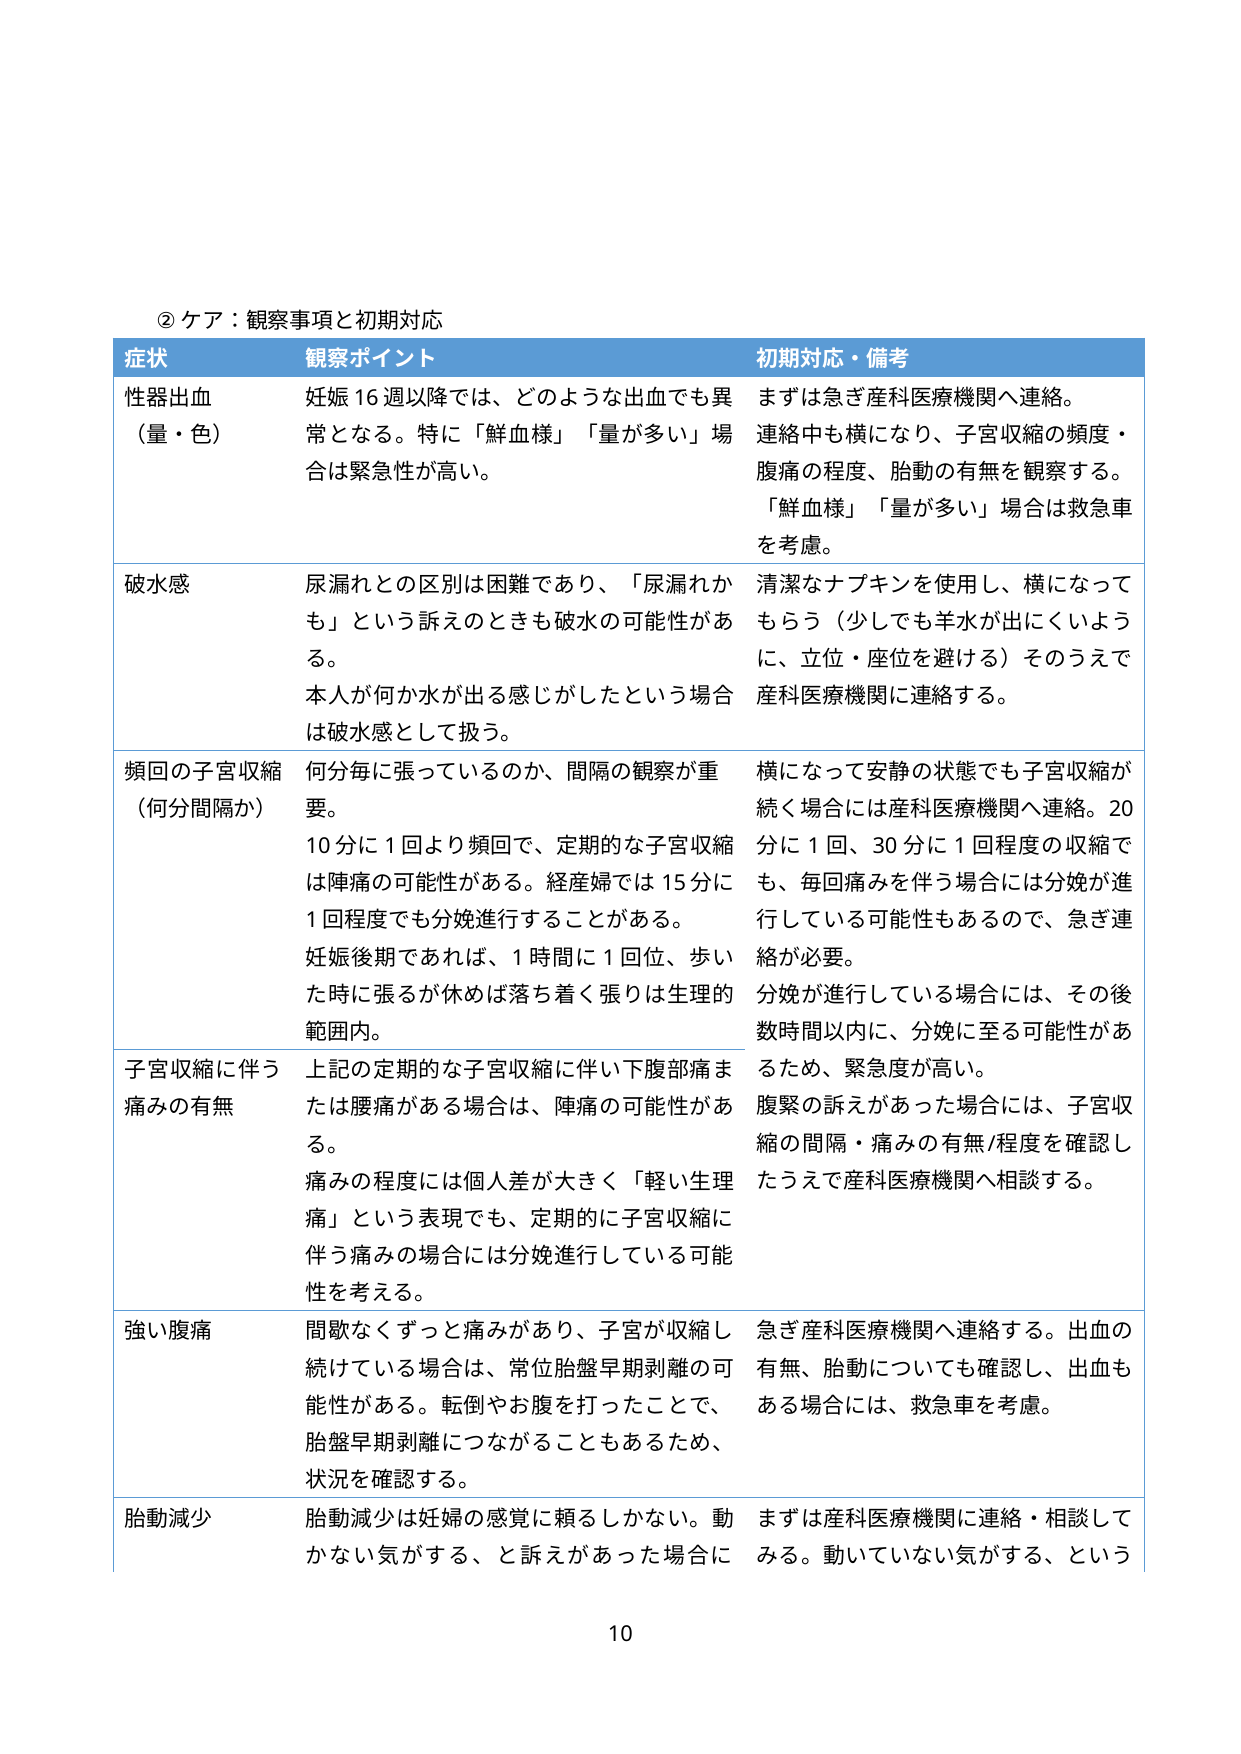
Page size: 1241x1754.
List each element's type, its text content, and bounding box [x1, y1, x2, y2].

table_cell 強い腹痛 [114, 1311, 294, 1497]
table_cell 頻回の子宮収縮（何分間隔か） [114, 751, 294, 1048]
table_cell 上記の定期的な子宮収縮に伴い下腹部痛または腰痛がある場合は、陣痛の可能性がある。 痛みの程度には個人差が大きく「軽い生理痛」という表現でも、定期的に子宮収縮に伴う痛みの場合には分娩進行している可能性を考える。 [294, 1050, 745, 1310]
table_cell 胎動減少 [114, 1498, 294, 1572]
table_cell 清潔なナプキンを使用し、横になってもらう（少しでも羊水が出にくいように、立位・座位を避ける）そのうえで産科医療機関に連絡する。 [745, 564, 1144, 750]
table_cell 間歇なくずっと痛みがあり、子宮が収縮し続けている場合は、常位胎盤早期剥離の可能性がある。転倒やお腹を打ったことで、胎盤早期剥離につながることもあるため、状況を確認する。 [294, 1311, 745, 1497]
table_cell 子宮収縮に伴う痛みの有無 [114, 1050, 294, 1310]
table_cell 尿漏れとの区別は困難であり、「尿漏れかも」という訴えのときも破水の可能性がある。 本人が何か水が出る感じがしたという場合は破水感として扱う。 [294, 564, 745, 750]
table_cell 破水感 [114, 564, 294, 750]
text ②ケア：観察事項と初期対応 [112, 301, 1128, 338]
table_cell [745, 1498, 1144, 1572]
table_header 症状 [114, 339, 294, 376]
table_cell 横になって安静の状態でも子宮収縮が続く場合には産科医療機関へ連絡。20分に1回、30分に1回程度の収縮でも、毎回痛みを伴う場合には分娩が進行している可能性もあるので、急ぎ連絡が必要。 分娩が進行している場合には、その後数時間以内に、分娩に至る可能性があるため、緊急度が高い。 腹緊の訴えがあった場合には、子宮収縮の間隔・痛みの有無/程度を確認したうえで産科医療機関へ相談する。 [745, 751, 1144, 1310]
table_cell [294, 1498, 745, 1572]
table_cell 妊娠16週以降では、どのような出血でも異常となる。特に「鮮血様」「量が多い」場合は緊急性が高い。 [294, 377, 745, 563]
table_cell 性器出血 （量・色） [114, 377, 294, 563]
table_cell 何分毎に張っているのか、間隔の観察が重要。 10分に1回より頻回で、定期的な子宮収縮は陣痛の可能性がある。経産婦では15分に1回程度でも分娩進行することがある。 妊娠後期であれば、1時間に1回位、歩いた時に張るが休めば落ち着く張りは生理的範囲内。 [294, 751, 745, 1048]
table_cell まずは急ぎ産科医療機関へ連絡。 連絡中も横になり、子宮収縮の頻度・腹痛の程度、胎動の有無を観察する。「鮮血様」「量が多い」場合は救急車を考慮。 [745, 377, 1144, 563]
table_header 初期対応・備考 [745, 339, 1144, 376]
table_header 観察ポイント [294, 339, 745, 376]
table_cell 急ぎ産科医療機関へ連絡する。出血の有無、胎動についても確認し、出血もある場合には、救急車を考慮。 [745, 1311, 1144, 1497]
